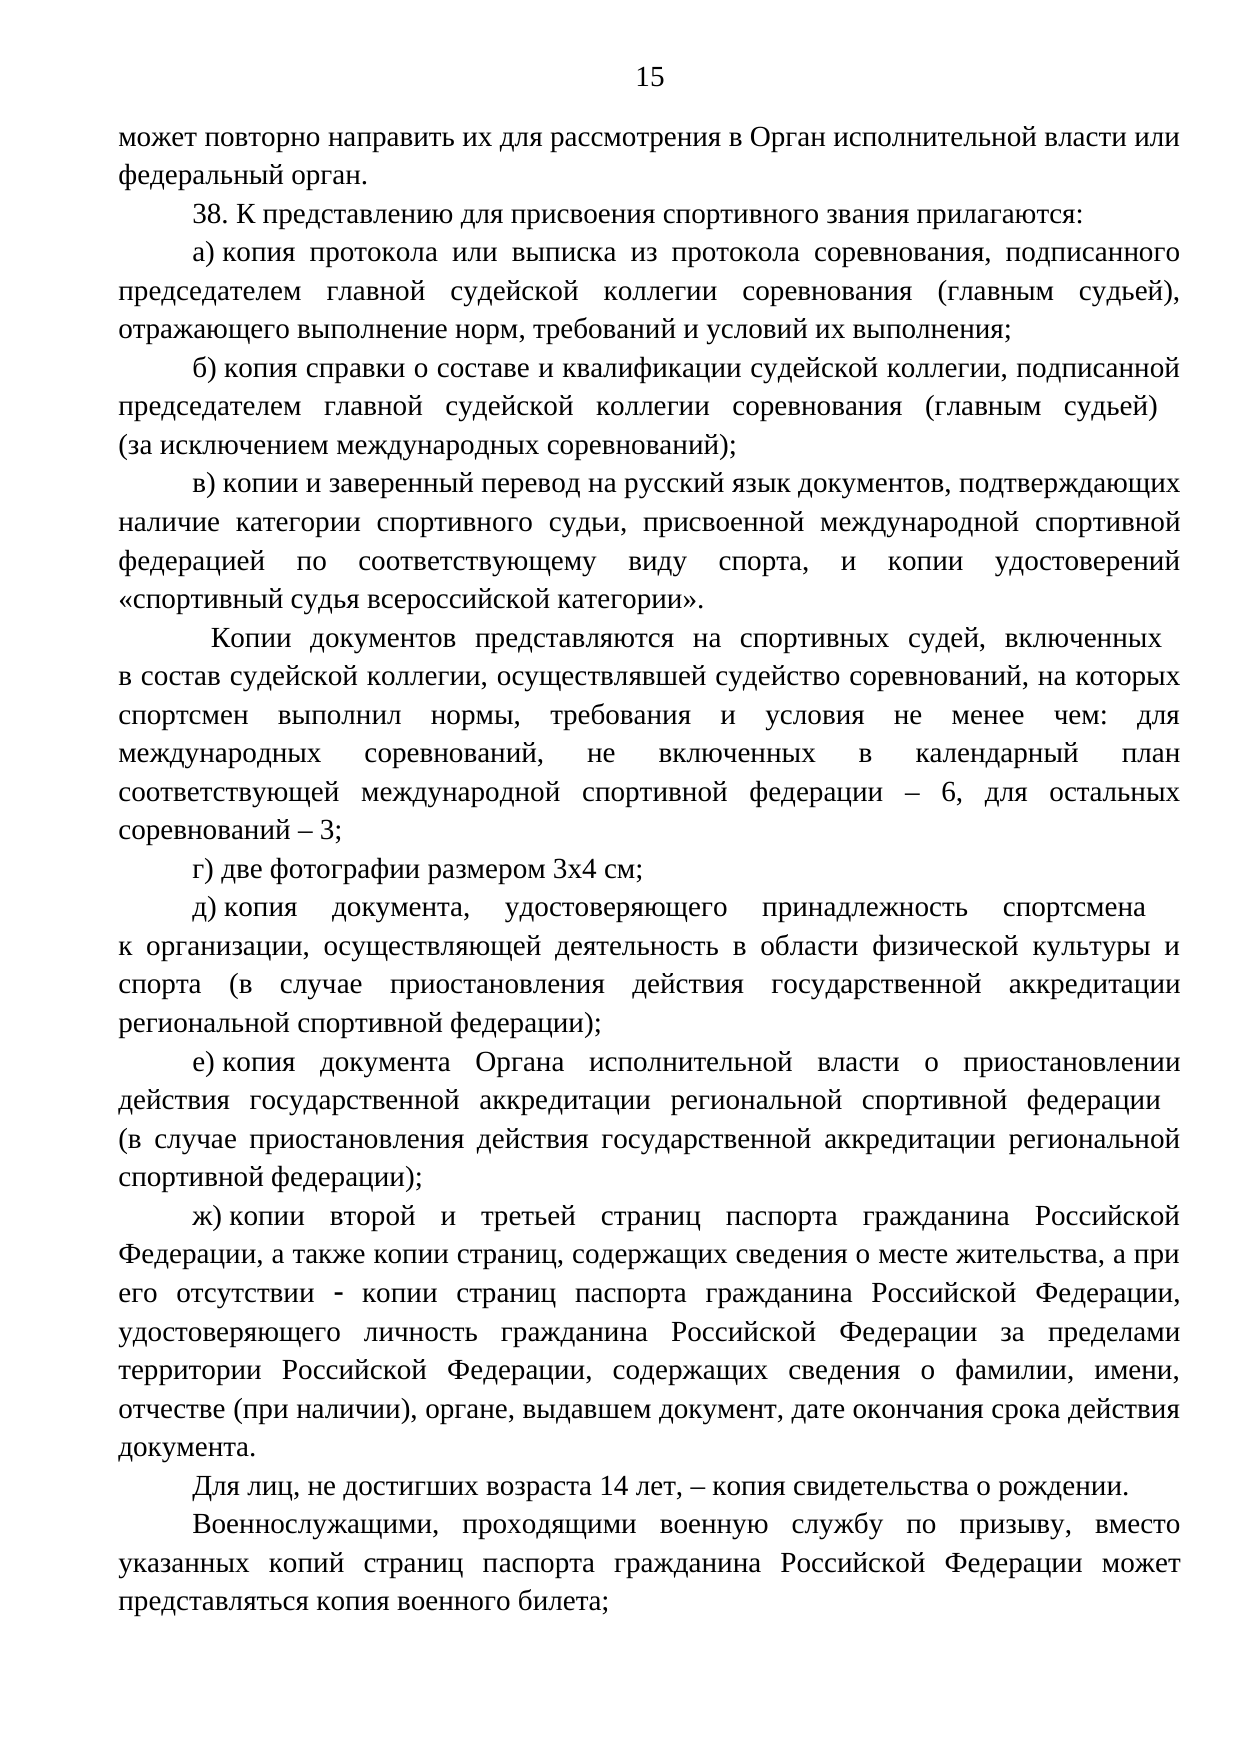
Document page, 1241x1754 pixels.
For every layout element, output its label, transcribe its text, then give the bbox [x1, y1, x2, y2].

list е) копия документа Органа исполнительной власти о приостановлении действия государственной аккредитации региональной спортивной федерации (в случае приостановления действия государственной аккредитации региональной спортивной федерации); [118, 1044, 1181, 1193]
list г) две фотографии размером 3х4 см; [118, 851, 1181, 884]
list Военнослужащими, проходящими военную службу по призыву, вместо указанных копий страниц паспорта гражданина Российской Федерации может представляться копия военного билета; [118, 1506, 1181, 1617]
list Для лиц, не достигших возраста 14 лет, – копия свидетельства о рождении. [118, 1468, 1181, 1501]
list д) копия документа, удостоверяющего принадлежность спортсмена к организации, осуществляющей деятельность в области физической культуры и спорта (в случае приостановления действия государственной аккредитации региональной спортивной федерации); [118, 889, 1181, 1039]
list в) копии и заверенный перевод на русский язык документов, подтверждающих наличие категории спортивного судьи, присвоенной международной спортивной федерацией по соответствующему виду спорта, и копии удостоверений «спортивный судья всероссийской категории». [118, 466, 1181, 615]
list Копии документов представляются на спортивных судей, включенных в состав судейской коллегии, осуществлявшей судейство соревнований, на которых спортсмен выполнил нормы, требования и условия не менее чем: для международных соревнований, не включенных в календарный план соответствующей международной спортивной федерации – 6, для остальных соревнований – 3; [118, 620, 1181, 846]
list а) копия протокола или выписка из протокола соревнования, подписанного председателем главной судейской коллегии соревнования (главным судьей), отражающего выполнение норм, требований и условий их выполнения; [118, 234, 1181, 345]
list 38. К представлению для присвоения спортивного звания прилагаются: [118, 196, 1181, 229]
list ж) копии второй и третьей страниц паспорта гражданина Российской Федерации, а также копии страниц, содержащих сведения о месте жительства, а при его отсутствии копии страниц паспорта гражданина Российской Федерации, удостоверяющего личность гражданина Российской Федерации за пределами территории Российской Федерации, содержащих сведения о фамилии, имени, отчестве (при наличии), органе, выдавшем документ, дате окончания срока действия документа. [118, 1198, 1181, 1463]
list б) копия справки о составе и квалификации судейской коллегии, подписанной председателем главной судейской коллегии соревнования (главным судьей) (за исключением международных соревнований); [118, 350, 1181, 461]
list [118, 119, 1181, 191]
